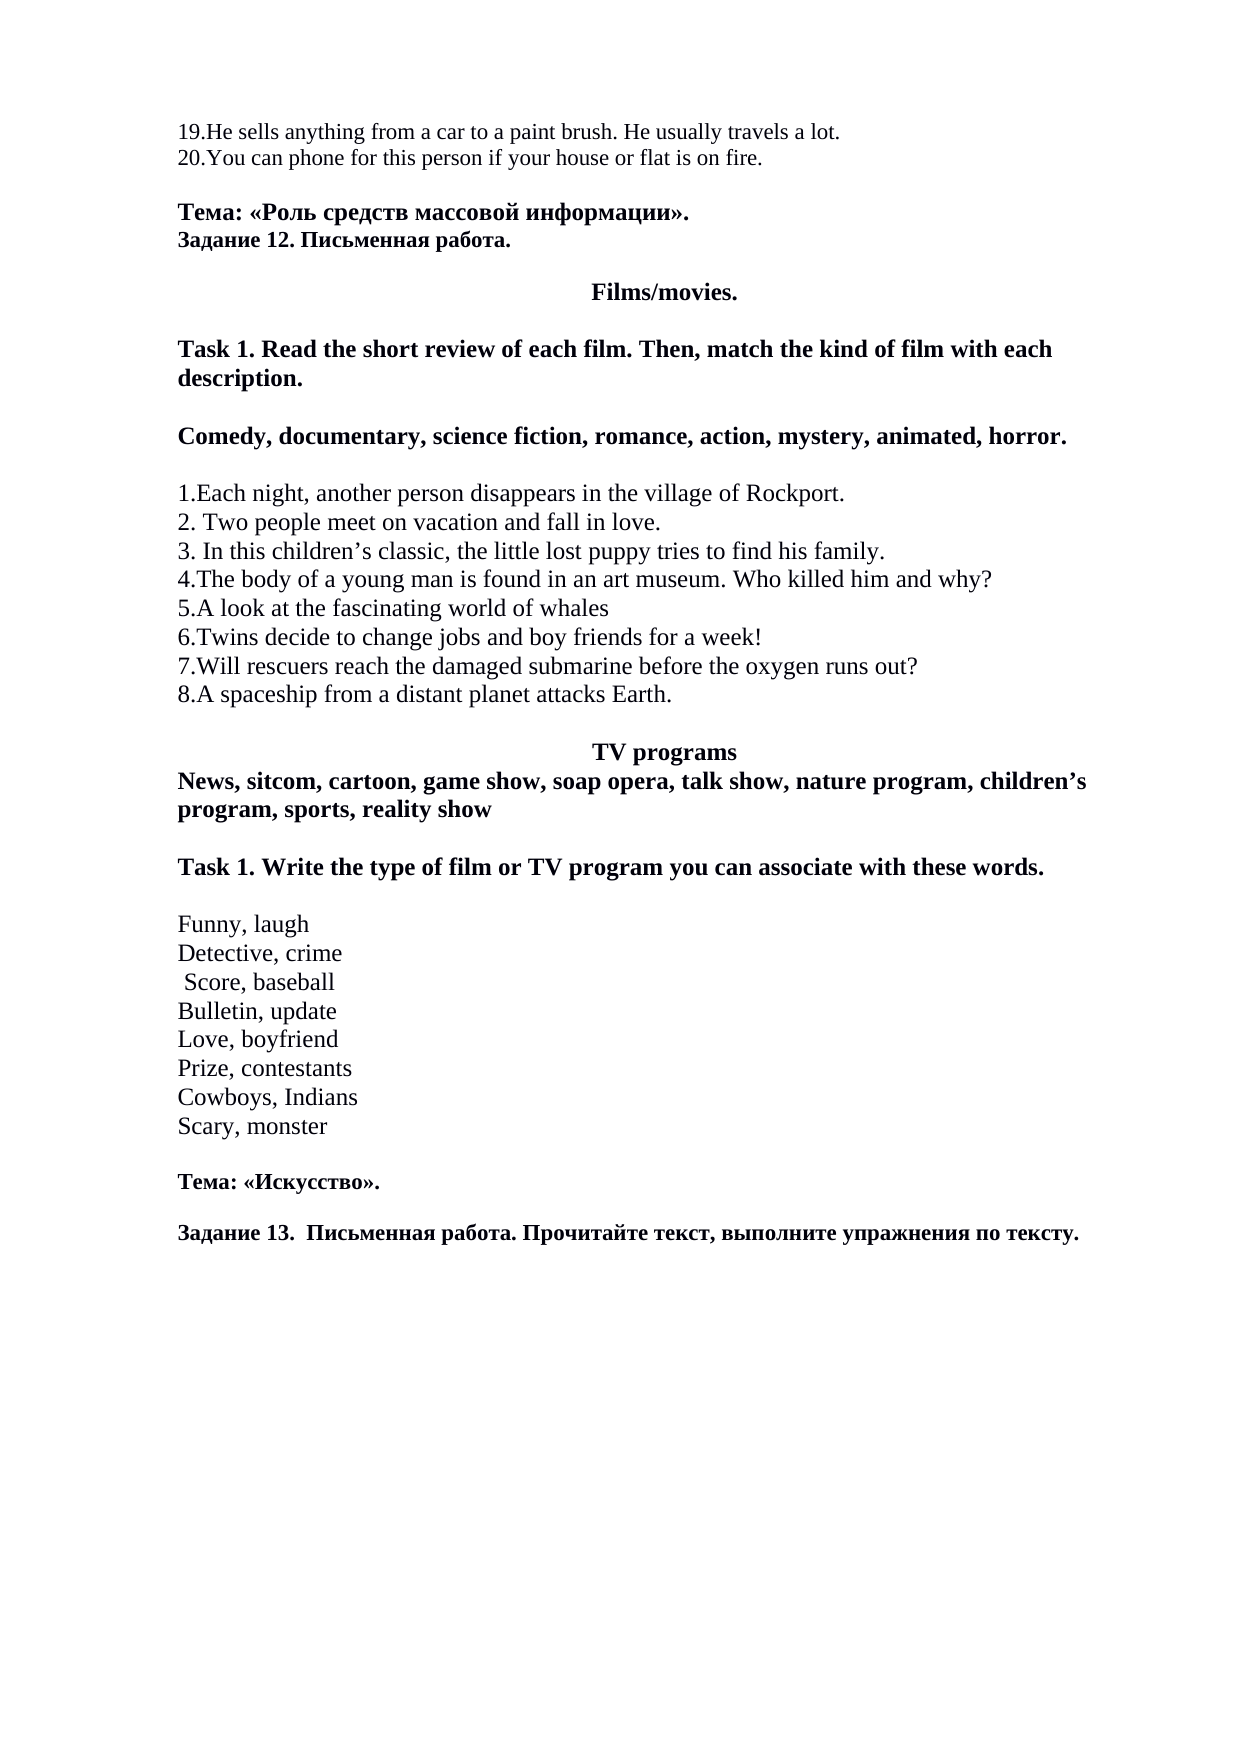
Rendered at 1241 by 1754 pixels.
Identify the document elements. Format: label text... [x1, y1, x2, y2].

text Love, boyfriend [177, 1024, 1152, 1053]
text Films/movies. [177, 277, 1152, 306]
text TV programs [177, 737, 1152, 766]
text Задание 12. Письменная работа. [177, 226, 1152, 252]
text Bulletin, update [177, 996, 1152, 1024]
text 3. In this children’s classic, the little lost puppy tries to find his family. [177, 536, 1152, 564]
text 5.A look at the fascinating world of whales [177, 593, 1152, 622]
text Funny, laugh [177, 909, 1152, 938]
text Задание 13. Письменная работа. Прочитайте текст, выполните упражнения по тексту. [177, 1219, 1152, 1246]
text Тема: «Искусство». [177, 1168, 1152, 1194]
text 8.A spaceship from a distant planet attacks Earth. [177, 679, 1152, 708]
text 6.Twins decide to change jobs and boy friends for a week! [177, 622, 1152, 651]
text 4.The body of a young man is found in an art museum. Who killed him and why? [177, 564, 1152, 593]
text Comedy, documentary, science fiction, romance, action, mystery, animated, horror. [177, 421, 1152, 449]
text Cowboys, Indians [177, 1082, 1152, 1111]
text Scary, monster [177, 1111, 1152, 1139]
text News, sitcom, cartoon, game show, soap opera, talk show, nature program, children’s program, sports, reality show [177, 766, 1152, 823]
text 20.You can phone for this person if your house or flat is on fire. [177, 144, 1152, 171]
list Тема: «Роль средств массовой информации». [177, 197, 1152, 226]
text 19.He sells anything from a car to a paint brush. He usually travels a lot. [177, 118, 1152, 144]
text Task 1. Read the short review of each film. Then, match the kind of film with each description. [177, 334, 1152, 392]
text 7.Will rescuers reach the damaged submarine before the oxygen runs out? [177, 651, 1152, 679]
text Detective, crime [177, 938, 1152, 967]
text Task 1. Write the type of film or TV program you can associate with these words. [177, 852, 1152, 881]
text 1.Each night, another person disappears in the village of Rockport. [177, 478, 1152, 507]
text Score, baseball [177, 967, 1152, 996]
text 2. Two people meet on vacation and fall in love. [177, 507, 1152, 536]
text Prize, contestants [177, 1053, 1152, 1082]
